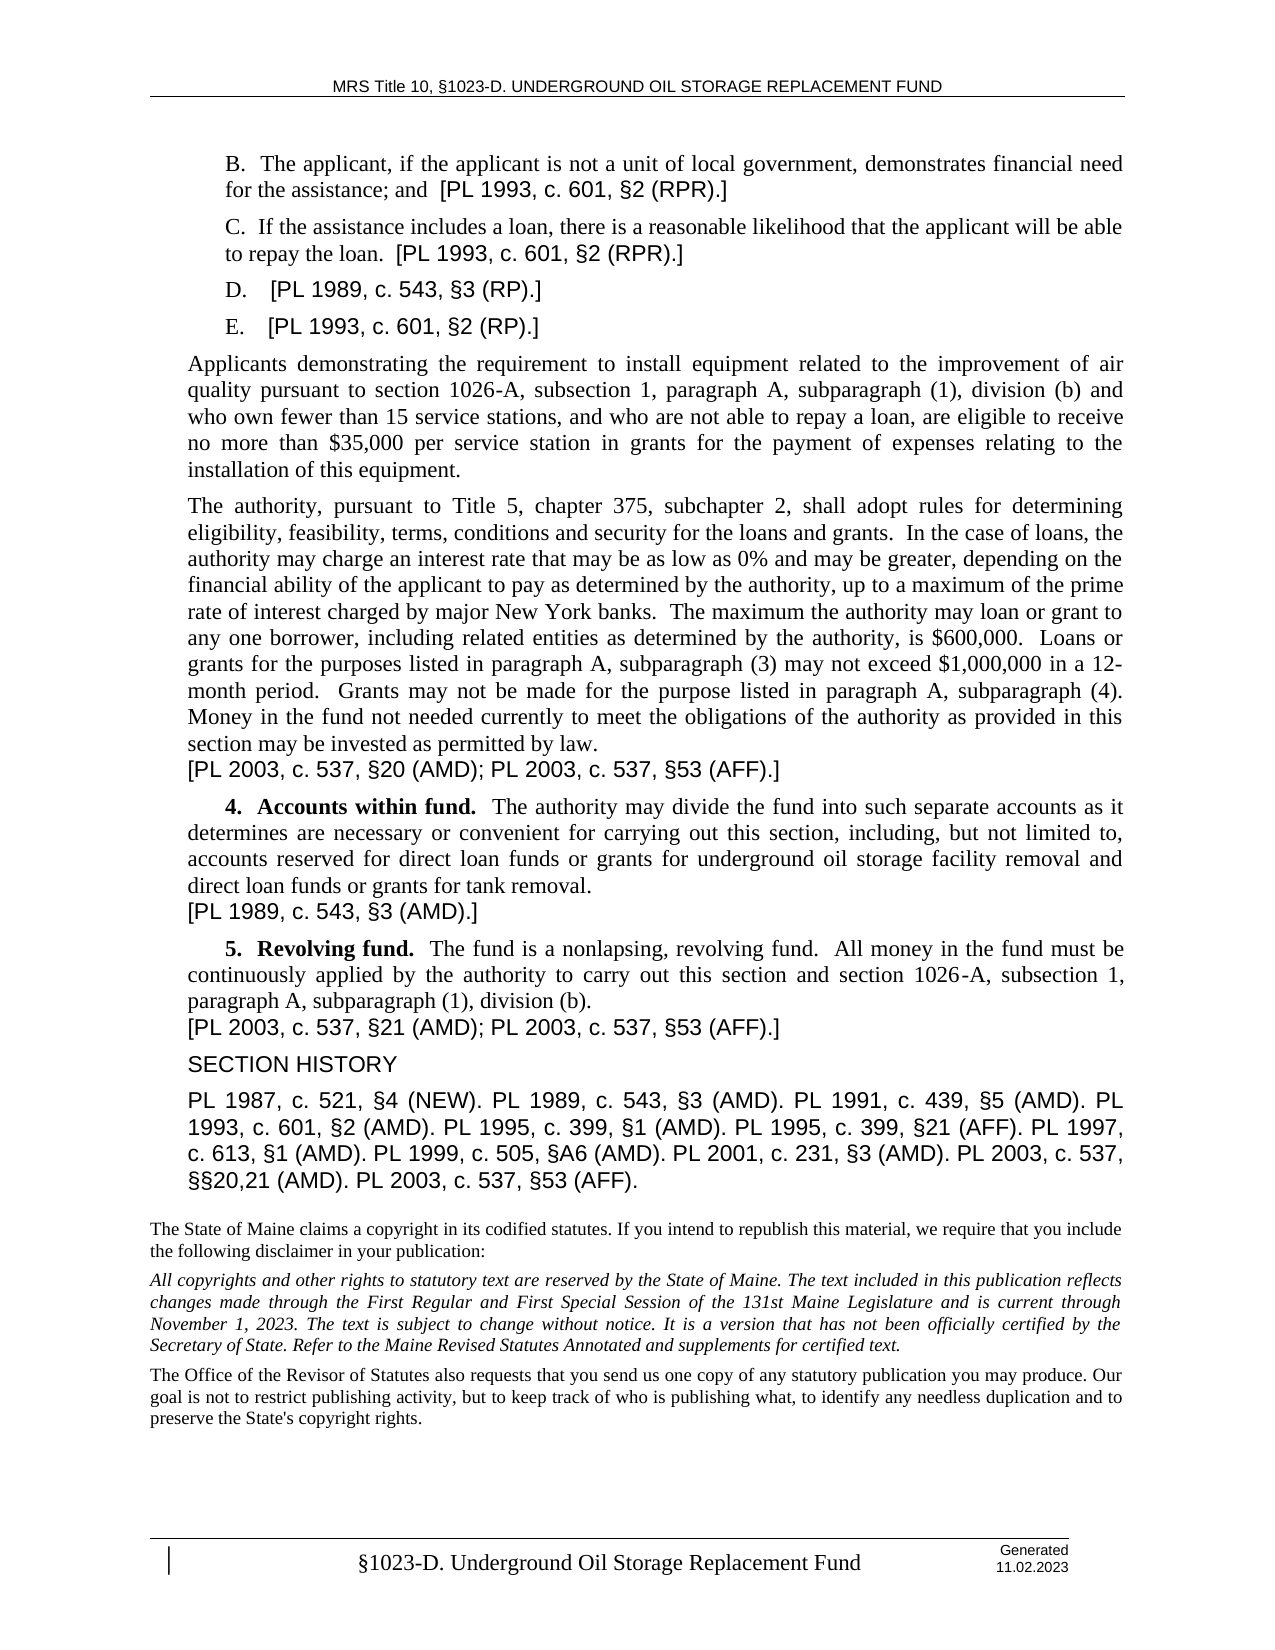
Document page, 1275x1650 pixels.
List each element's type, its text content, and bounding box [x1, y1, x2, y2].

text The authority, pursuant to Title 5, chapter 375, subchapter 2, shall adopt rules for determining eligibility, feasibility, terms, conditions and security for the loans and grants. In the case of loans, the authority may charge an interest rate that may be as low as 0% and may be greater, depending on the financial ability of the applicant to pay as determined by the authority, up to a maximum of the prime rate of interest charged by major New York banks. The maximum the authority may loan or grant to any one borrower, including related entities as determined by the authority, is $600,000. Loans or grants for the purposes listed in paragraph A, subparagraph (3) may not exceed $1,000,000 in a 12-month period. Grants may not be made for the purpose listed in paragraph A, subparagraph (4). Money in the fund not needed currently to meet the obligations of the authority as provided in this section may be invested as permitted by law. [187, 492, 1125, 756]
text PL 1987, c. 521, §4 (NEW). PL 1989, c. 543, §3 (AMD). PL 1991, c. 439, §5 (AMD). PL 1993, c. 601, §2 (AMD). PL 1995, c. 399, §1 (AMD). PL 1995, c. 399, §21 (AFF). PL 1997, c. 613, §1 (AMD). PL 1999, c. 505, §A6 (AMD). PL 2001, c. 231, §3 (AMD). PL 2003, c. 537, §§20,21 (AMD). PL 2003, c. 537, §53 (AFF). [187, 1087, 1125, 1193]
text [PL 2003, c. 537, §21 (AMD); PL 2003, c. 537, §53 (AFF).] [187, 1014, 1125, 1040]
text All copyrights and other rights to statutory text are reserved by the State of Maine. The text included in this publication reflects changes made through the First Regular and First Special Session of the 131st Maine Legislature and is current through November 1, 2023 . The text is subject to change without notice. It is a version that has not been officially certified by the Secretary of State. Refer to the Maine Revised Statutes Annotated and supplements for certified text. [150, 1269, 1125, 1356]
text C. If the assistance includes a loan, there is a reasonable likelihood that the applicant will be able to repay the loan. [PL 1993, c. 601, §2 (RPR).] [225, 213, 1125, 266]
text B. The applicant, if the applicant is not a unit of local government, demonstrates financial need for the assistance; and [PL 1993, c. 601, §2 (RPR).] [225, 150, 1125, 203]
text SECTION HISTORY [187, 1051, 1125, 1077]
text The State of Maine claims a copyright in its codified statutes. If you intend to republish this material, we require that you include the following disclaimer in your publication: [150, 1218, 1125, 1261]
text The Office of the Revisor of Statutes also requests that you send us one copy of any statutory publication you may produce. Our goal is not to restrict publishing activity, but to keep track of who is publishing what, to identify any needless duplication and to preserve the State's copyright rights. [150, 1364, 1125, 1429]
text D. [PL 1989, c. 543, §3 (RP).] [225, 276, 1125, 303]
text E. [PL 1993, c. 601, §2 (RP).] [225, 313, 1125, 340]
text Applicants demonstrating the requirement to install equipment related to the improvement of air quality pursuant to section 1026‑A, subsection 1, paragraph A, subparagraph (1), division (b) and who own fewer than 15 service stations, and who are not able to repay a loan, are eligible to receive no more than $35,000 per service station in grants for the payment of expenses relating to the installation of this equipment. [187, 350, 1125, 482]
text [PL 1989, c. 543, §3 (AMD).] [187, 898, 1125, 924]
text 5. Revolving fund. The fund is a nonlapsing, revolving fund. All money in the fund must be continuously applied by the authority to carry out this section and section 1026‑A, subsection 1, paragraph A, subparagraph (1), division (b). [187, 935, 1125, 1014]
text 4. Accounts within fund. The authority may divide the fund into such separate accounts as it determines are necessary or convenient for carrying out this section, including, but not limited to, accounts reserved for direct loan funds or grants for underground oil storage facility removal and direct loan funds or grants for tank removal. [187, 793, 1125, 898]
text [PL 2003, c. 537, §20 (AMD); PL 2003, c. 537, §53 (AFF).] [187, 756, 1125, 782]
